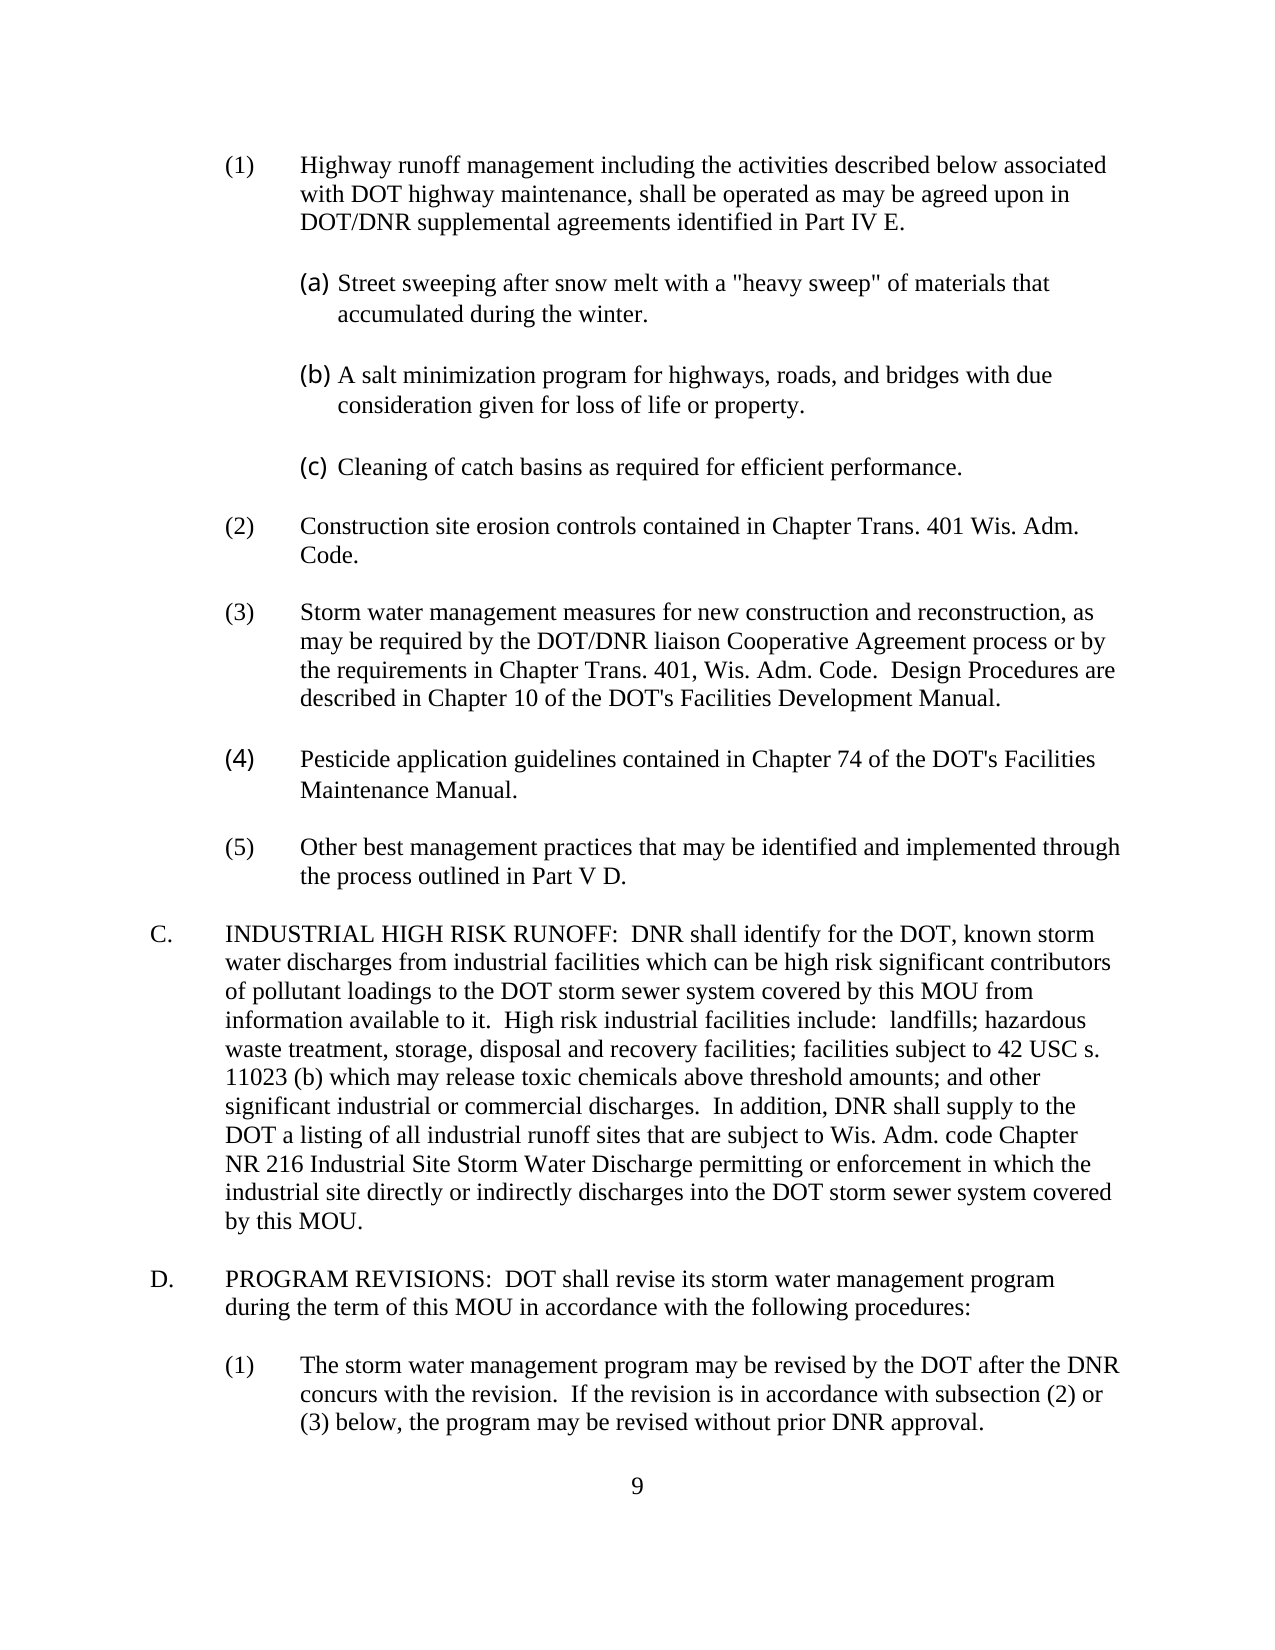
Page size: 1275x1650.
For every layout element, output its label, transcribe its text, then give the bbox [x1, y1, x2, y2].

text (1) The storm water management program may be revised by the DOT after the DNR concurs with the revision. If the revision is in accordance with subsection (2) or (3) below, the program may be revised without prior DNR approval. [150, 1350, 1125, 1436]
text NR 216 Industrial Site Storm Water Discharge permitting or enforcement in which the industrial site directly or indirectly discharges into the DOT storm sewer system covered by this MOU. [150, 1149, 1125, 1235]
text (2) Construction site erosion controls contained in Chapter Trans. 401 Wis. Adm. Code. [150, 511, 1125, 568]
list A salt minimization program for highways, roads, and bridges with due consideration given for loss of life or property. [300, 357, 1125, 419]
text C. INDUSTRIAL HIGH RISK RUNOFF: DNR shall identify for the DOT, known storm water discharges from industrial facilities which can be high risk significant contributors of pollutant loadings to the DOT storm sewer system covered by this MOU from information available to it. High risk industrial facilities include: landfills; hazardous waste treatment, storage, disposal and recovery facilities; facilities subject to 42 USC s. 11023 (b) which may release toxic chemicals above threshold amounts; and other significant industrial or commercial discharges. In addition, DNR shall supply to the DOT a listing of all industrial runoff sites that are subject to Wis. Adm. code Chapter [150, 919, 1125, 1149]
list Street sweeping after snow melt with a "heavy sweep" of materials that accumulated during the winter. [300, 265, 1125, 328]
list Cleaning of catch basins as required for efficient performance. [300, 448, 1125, 482]
text (5) Other best management practices that may be identified and implemented through the process outlined in Part V D. [225, 832, 1125, 890]
text (1) Highway runoff management including the activities described below associated with DOT highway maintenance, shall be operated as may be agreed upon in DOT/DNR supplemental agreements identified in Part IV E. [150, 150, 1125, 236]
list Pesticide application guidelines contained in Chapter 74 of the DOT's Facilities Maintenance Manual. [225, 741, 1125, 804]
text (3) Storm water management measures for new construction and reconstruction, as may be required by the DOT/DNR liaison Cooperative Agreement process or by the requirements in Chapter Trans. 401, Wis. Adm. Code. Design Procedures are described in Chapter 10 of the DOT's Facilities Development Manual. [150, 597, 1125, 712]
text D. PROGRAM REVISIONS: DOT shall revise its storm water management program during the term of this MOU in accordance with the following procedures: [150, 1264, 1125, 1321]
